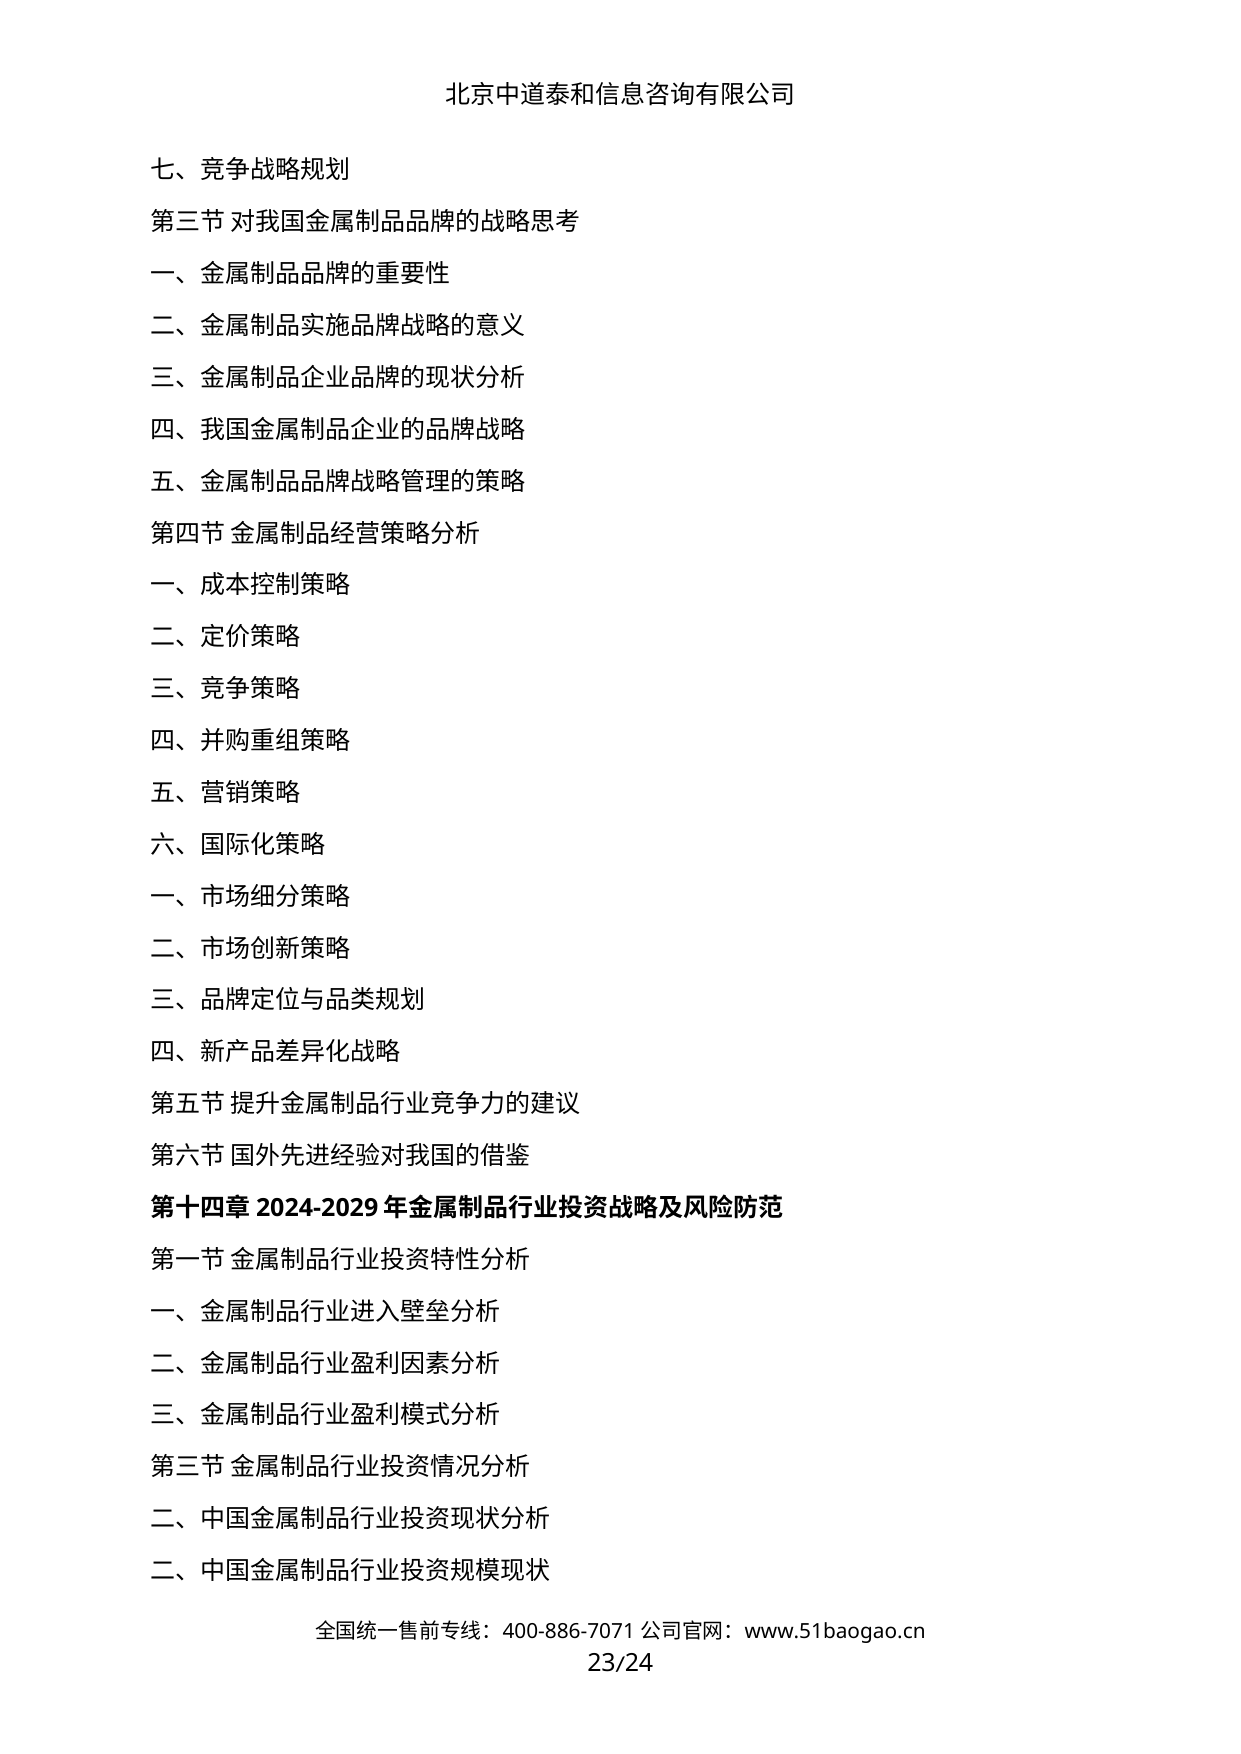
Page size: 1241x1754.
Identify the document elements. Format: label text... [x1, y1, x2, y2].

text 二、中国金属制品行业投资现状分析 [150, 1499, 1090, 1535]
text 二、定价策略 [150, 617, 1090, 653]
text 一、金属制品行业进入壁垒分析 [150, 1291, 1090, 1327]
text 四、我国金属制品企业的品牌战略 [150, 409, 1090, 446]
text 第三节 金属制品行业投资情况分析 [150, 1447, 1090, 1483]
text 一、市场细分策略 [150, 876, 1090, 912]
text 二、金属制品实施品牌战略的意义 [150, 306, 1090, 342]
text 第三节 对我国金属制品品牌的战略思考 [150, 202, 1090, 238]
text 三、品牌定位与品类规划 [150, 980, 1090, 1016]
text 三、竞争策略 [150, 669, 1090, 705]
text 三、金属制品行业盈利模式分析 [150, 1395, 1090, 1431]
text 二、市场创新策略 [150, 928, 1090, 964]
text 四、并购重组策略 [150, 721, 1090, 757]
text 四、新产品差异化战略 [150, 1032, 1090, 1068]
text 第五节 提升金属制品行业竞争力的建议 [150, 1084, 1090, 1120]
text 第一节 金属制品行业投资特性分析 [150, 1239, 1090, 1276]
text 七、竞争战略规划 [150, 150, 1090, 186]
text 三、金属制品企业品牌的现状分析 [150, 357, 1090, 394]
text 二、金属制品行业盈利因素分析 [150, 1343, 1090, 1379]
text 一、金属制品品牌的重要性 [150, 254, 1090, 290]
text 二、中国金属制品行业投资规模现状 [150, 1551, 1090, 1587]
text 第四节 金属制品经营策略分析 [150, 513, 1090, 549]
text 六、国际化策略 [150, 824, 1090, 861]
text 第十四章 2024-2029年金属制品行业投资战略及风险防范 [150, 1187, 1090, 1224]
text 一、成本控制策略 [150, 565, 1090, 601]
text 五、金属制品品牌战略管理的策略 [150, 461, 1090, 497]
text 五、营销策略 [150, 772, 1090, 809]
text 第六节 国外先进经验对我国的借鉴 [150, 1136, 1090, 1172]
